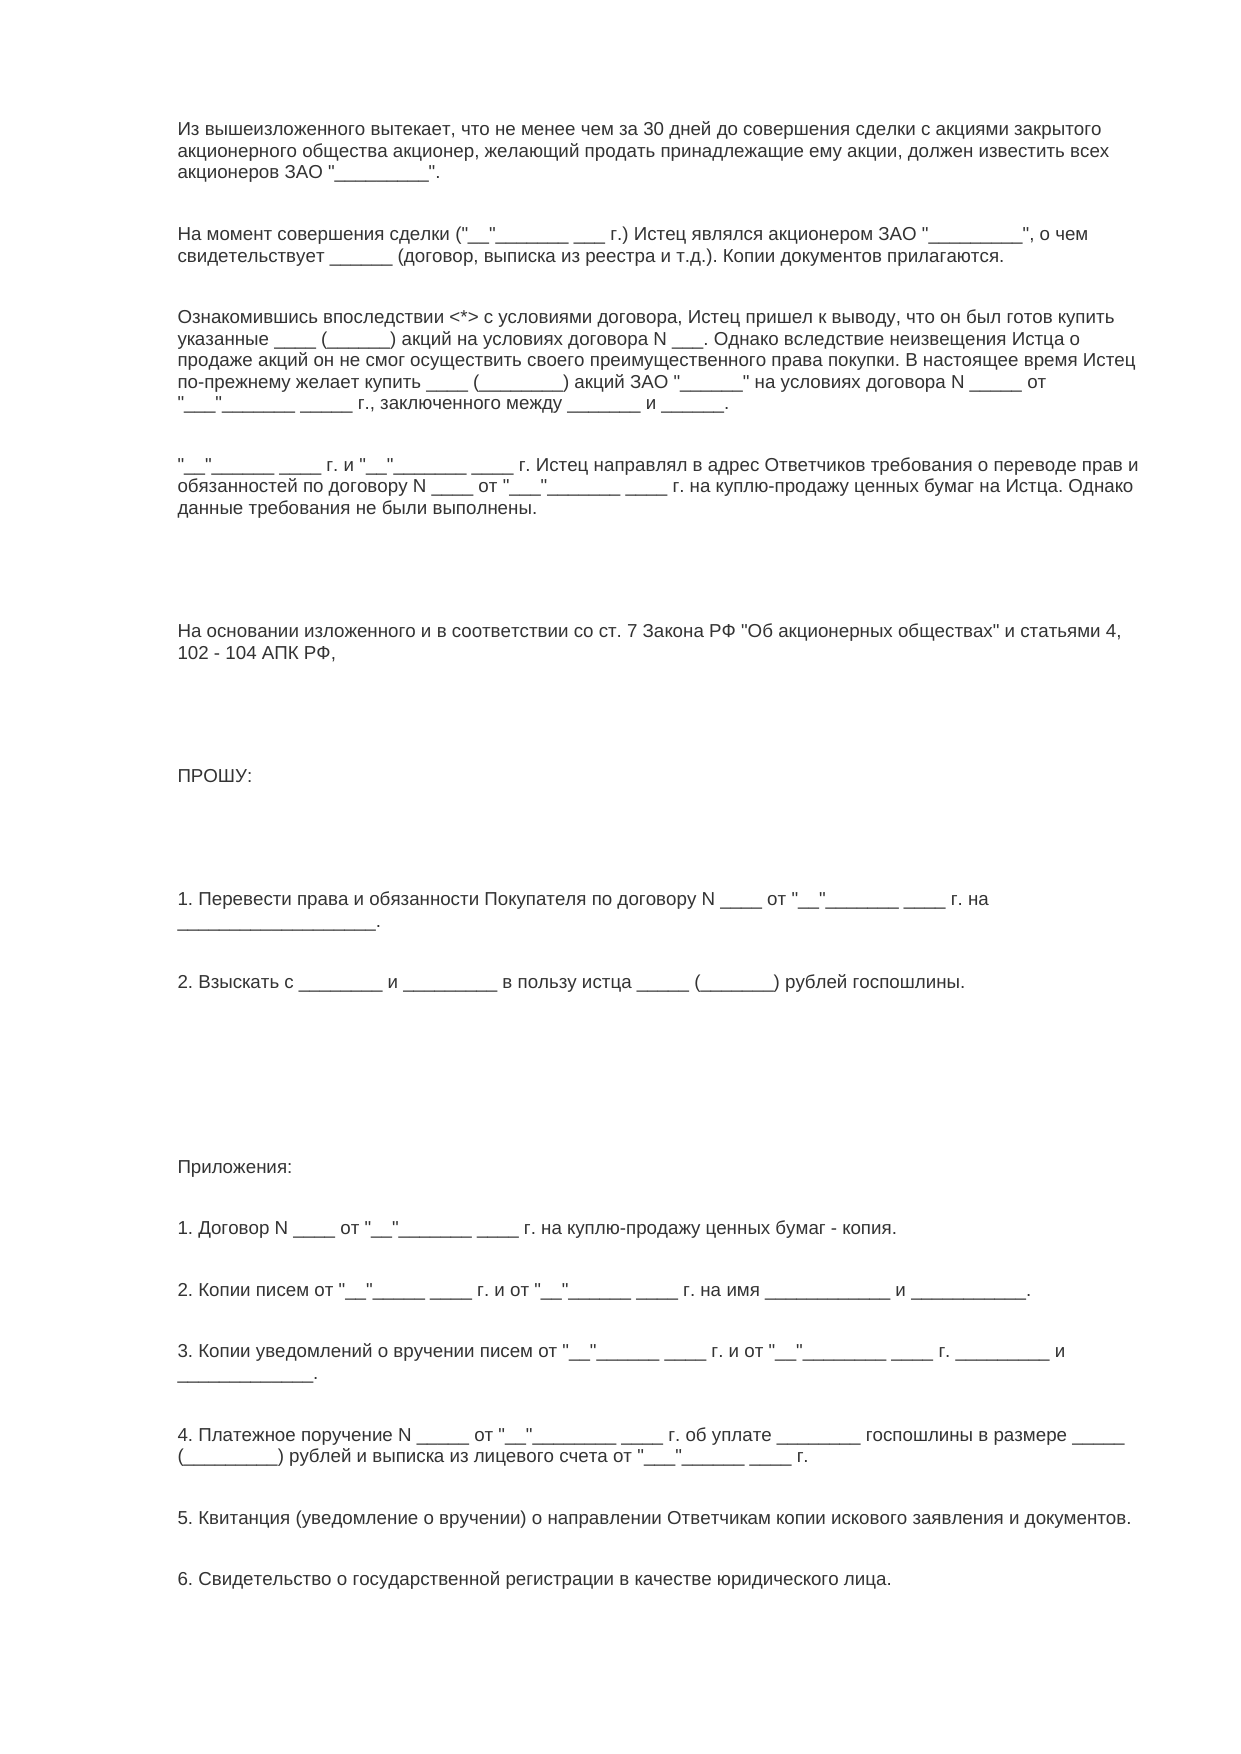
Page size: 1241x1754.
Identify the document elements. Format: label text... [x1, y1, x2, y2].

text Приложения: [177, 1156, 1152, 1177]
text 3. Копии уведомлений о вручении писем от "__"______ ____ г. и от "__"________ ____ г. _________ и _____________. [177, 1340, 1152, 1383]
text 2. Копии писем от "__"_____ ____ г. и от "__"______ ____ г. на имя ____________ и ___________. [177, 1279, 1152, 1300]
text 5. Квитанция (уведомление о вручении) о направлении Ответчикам копии искового заявления и документов. [177, 1507, 1152, 1528]
text ПРОШУ: [177, 765, 1152, 786]
text 2. Взыскать с ________ и _________ в пользу истца _____ (_______) рублей госпошлины. [177, 971, 1152, 992]
text Ознакомившись впоследствии <*> с условиями договора, Истец пришел к выводу, что он был готов купить указанные ____ (______) акций на условиях договора N ___. Однако вследствие неизвещения Истца о продаже акций он не смог осуществить своего преимущественного права покупки. В настоящее время Истец по-прежнему желает купить ____ (________) акций ЗАО "______" на условиях договора N _____ от "___"_______ _____ г., заключенного между _______ и ______. [177, 306, 1152, 414]
text Из вышеизложенного вытекает, что не менее чем за 30 дней до совершения сделки с акциями закрытого акционерного общества акционер, желающий продать принадлежащие ему акции, должен известить всех акционеров ЗАО "_________". [177, 118, 1152, 183]
text 1. Перевести права и обязанности Покупателя по договору N ____ от "__"_______ ____ г. на ___________________. [177, 888, 1152, 931]
text 4. Платежное поручение N _____ от "__"________ ____ г. об уплате ________ госпошлины в размере _____ (_________) рублей и выписка из лицевого счета от "___"______ ____ г. [177, 1423, 1152, 1467]
text На основании изложенного и в соответствии со ст. 7 Закона РФ "Об акционерных обществах" и статьями 4, 102 - 104 АПК РФ, [177, 620, 1152, 663]
text "__"______ ____ г. и "__"_______ ____ г. Истец направлял в адрес Ответчиков требования о переводе прав и обязанностей по договору N ____ от "___"_______ ____ г. на куплю-продажу ценных бумаг на Истца. Однако данные требования не были выполнены. [177, 454, 1152, 518]
text 1. Договор N ____ от "__"_______ ____ г. на куплю-продажу ценных бумаг - копия. [177, 1217, 1152, 1239]
text На момент совершения сделки ("__"_______ ___ г.) Истец являлся акционером ЗАО "_________", о чем свидетельствует ______ (договор, выписка из реестра и т.д.). Копии документов прилагаются. [177, 223, 1152, 266]
text 6. Свидетельство о государственной регистрации в качестве юридического лица. [177, 1568, 1152, 1590]
